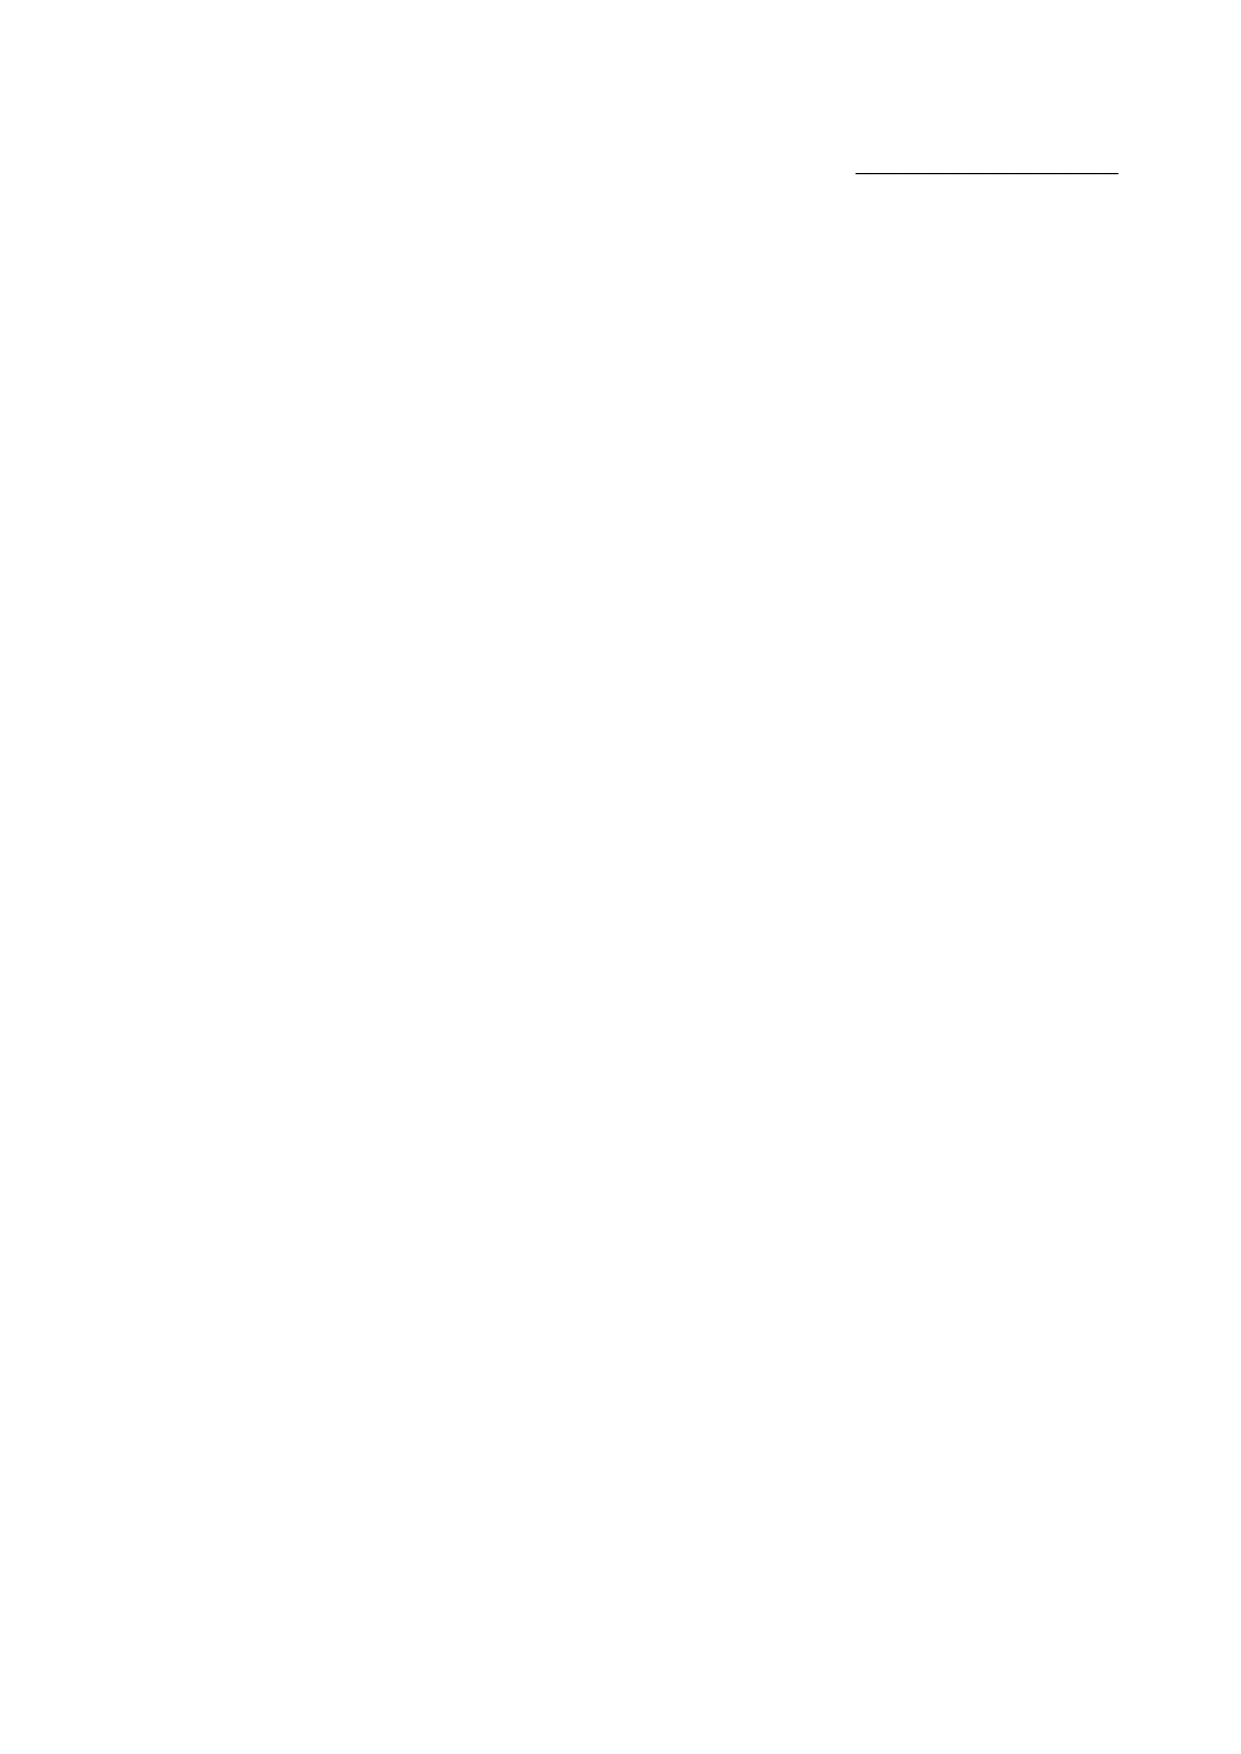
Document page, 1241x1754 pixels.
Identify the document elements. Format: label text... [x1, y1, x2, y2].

text _____________________ [782, 148, 1122, 176]
